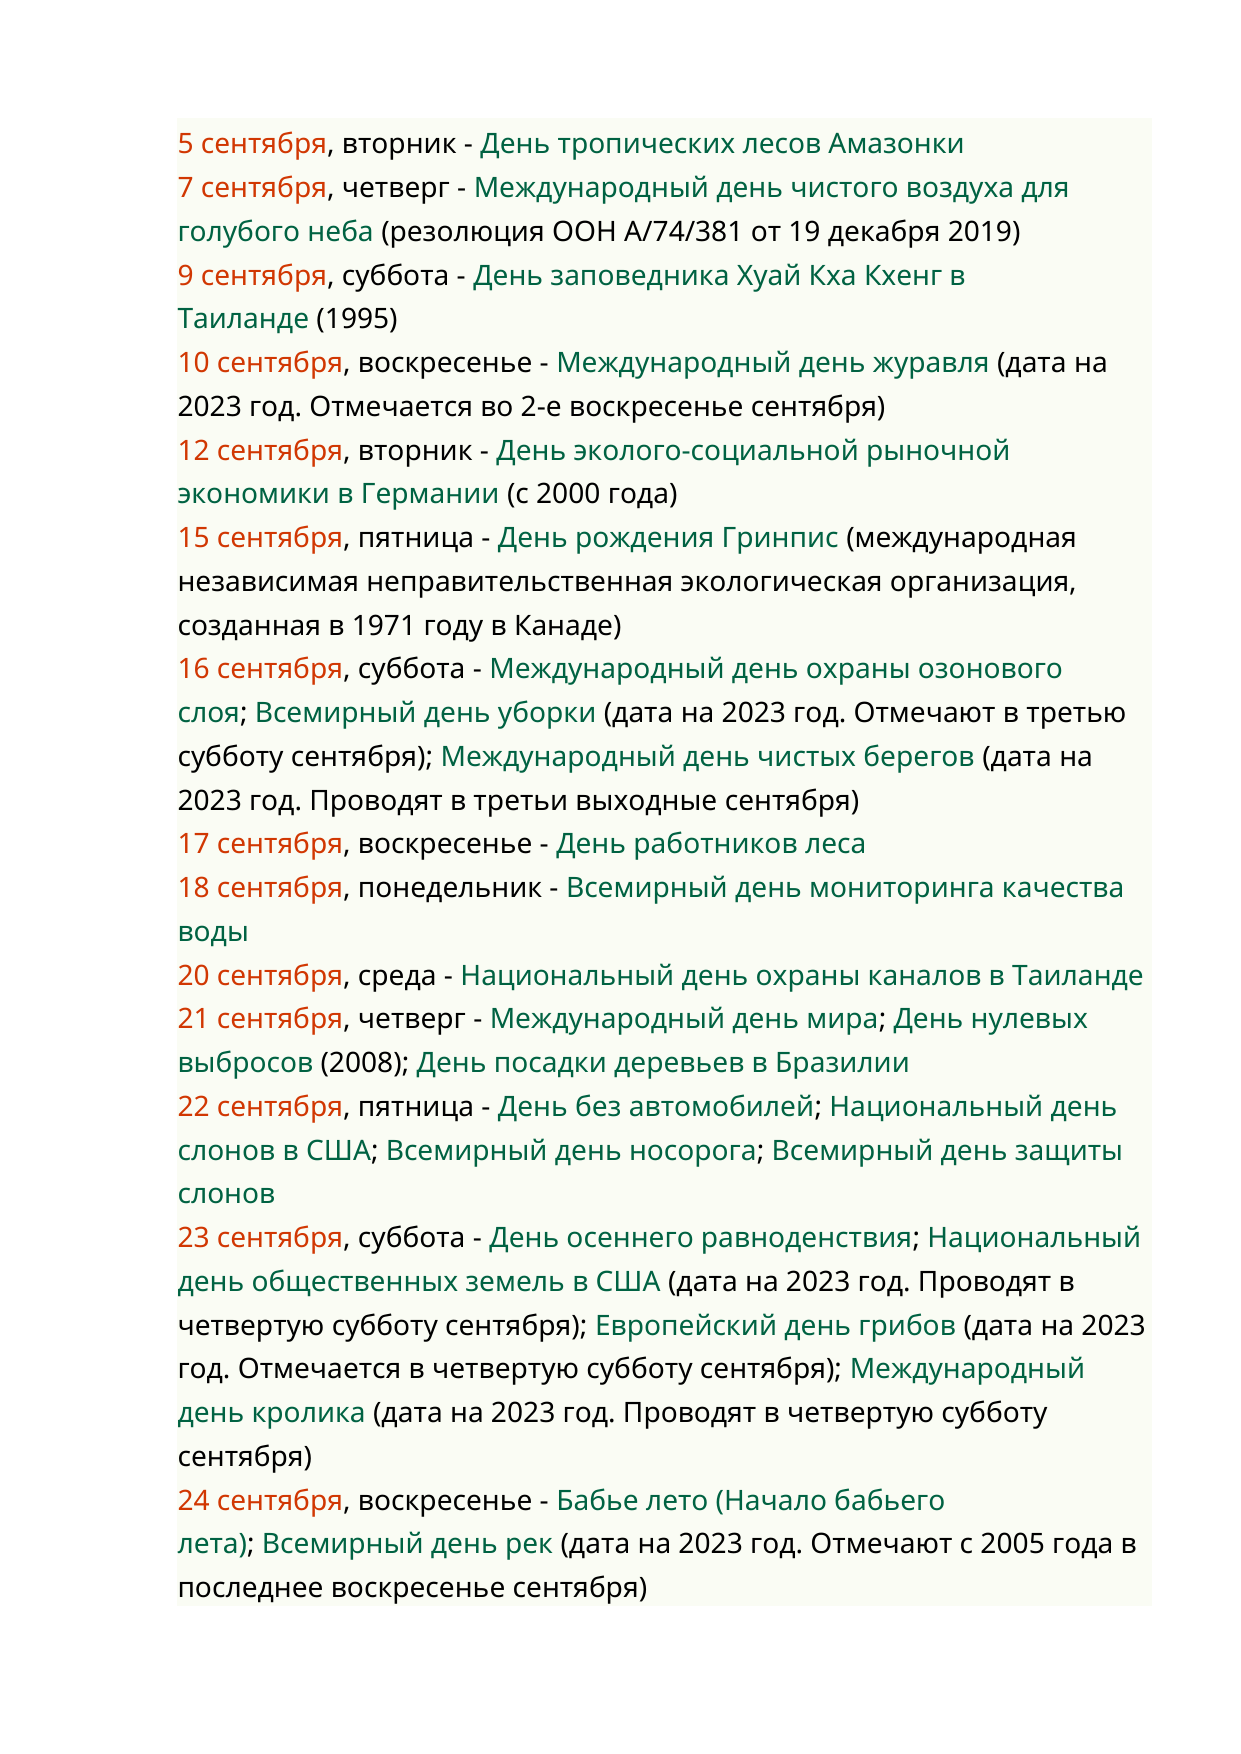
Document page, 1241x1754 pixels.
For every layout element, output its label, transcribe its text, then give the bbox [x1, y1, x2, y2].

text 9 сентября, суббота - День заповедника Хуай Кха Кхенг в Таиланде (1995) [177, 249, 1152, 337]
text 22 сентября, пятница - День без автомобилей; Национальный день слонов в США; Всемирный день носорога; Всемирный день защиты слонов [177, 1081, 1152, 1212]
text 20 сентября, среда - Национальный день охраны каналов в Таиланде [177, 949, 1152, 993]
text 24 сентября, воскресенье - Бабье лето (Начало бабьего лета); Всемирный день рек (дата на 2023 год. Отмечают с 2005 года в последнее воскресенье сентября) [177, 1474, 1152, 1606]
text 18 сентября, понедельник - Всемирный день мониторинга качества воды [177, 862, 1152, 949]
text 12 сентября, вторник - День эколого-социальной рыночной экономики в Германии (с 2000 года) [177, 424, 1152, 512]
text 21 сентября, четверг - Международный день мира; День нулевых выбросов (2008); День посадки деревьев в Бразилии [177, 993, 1152, 1081]
text 17 сентября, воскресенье - День работников леса [177, 818, 1152, 862]
text 16 сентября, суббота - Международный день охраны озонового слоя; Всемирный день уборки (дата на 2023 год. Отмечают в третью субботу сентября); Международный день чистых берегов (дата на 2023 год. Проводят в третьи выходные сентября) [177, 643, 1152, 818]
text 10 сентября, воскресенье - Международный день журавля (дата на 2023 год. Отмечается во 2-е воскресенье сентября) [177, 337, 1152, 424]
text 23 сентября, суббота - День осеннего равноденствия; Национальный день общественных земель в США (дата на 2023 год. Проводят в четвертую субботу сентября); Европейский день грибов (дата на 2023 год. Отмечается в четвертую субботу сентября); Международный день кролика (дата на 2023 год. Проводят в четвертую субботу сентября) [177, 1212, 1152, 1474]
text 7 сентября, четверг - Международный день чистого воздуха для голубого неба (резолюция ООН A/74/381 от 19 декабря 2019) [177, 162, 1152, 249]
text 15 сентября, пятница - День рождения Гринпис (международная независимая неправительственная экологическая организация, созданная в 1971 году в Канаде) [177, 512, 1152, 643]
text 5 сентября, вторник - День тропических лесов Амазонки [177, 118, 1152, 162]
